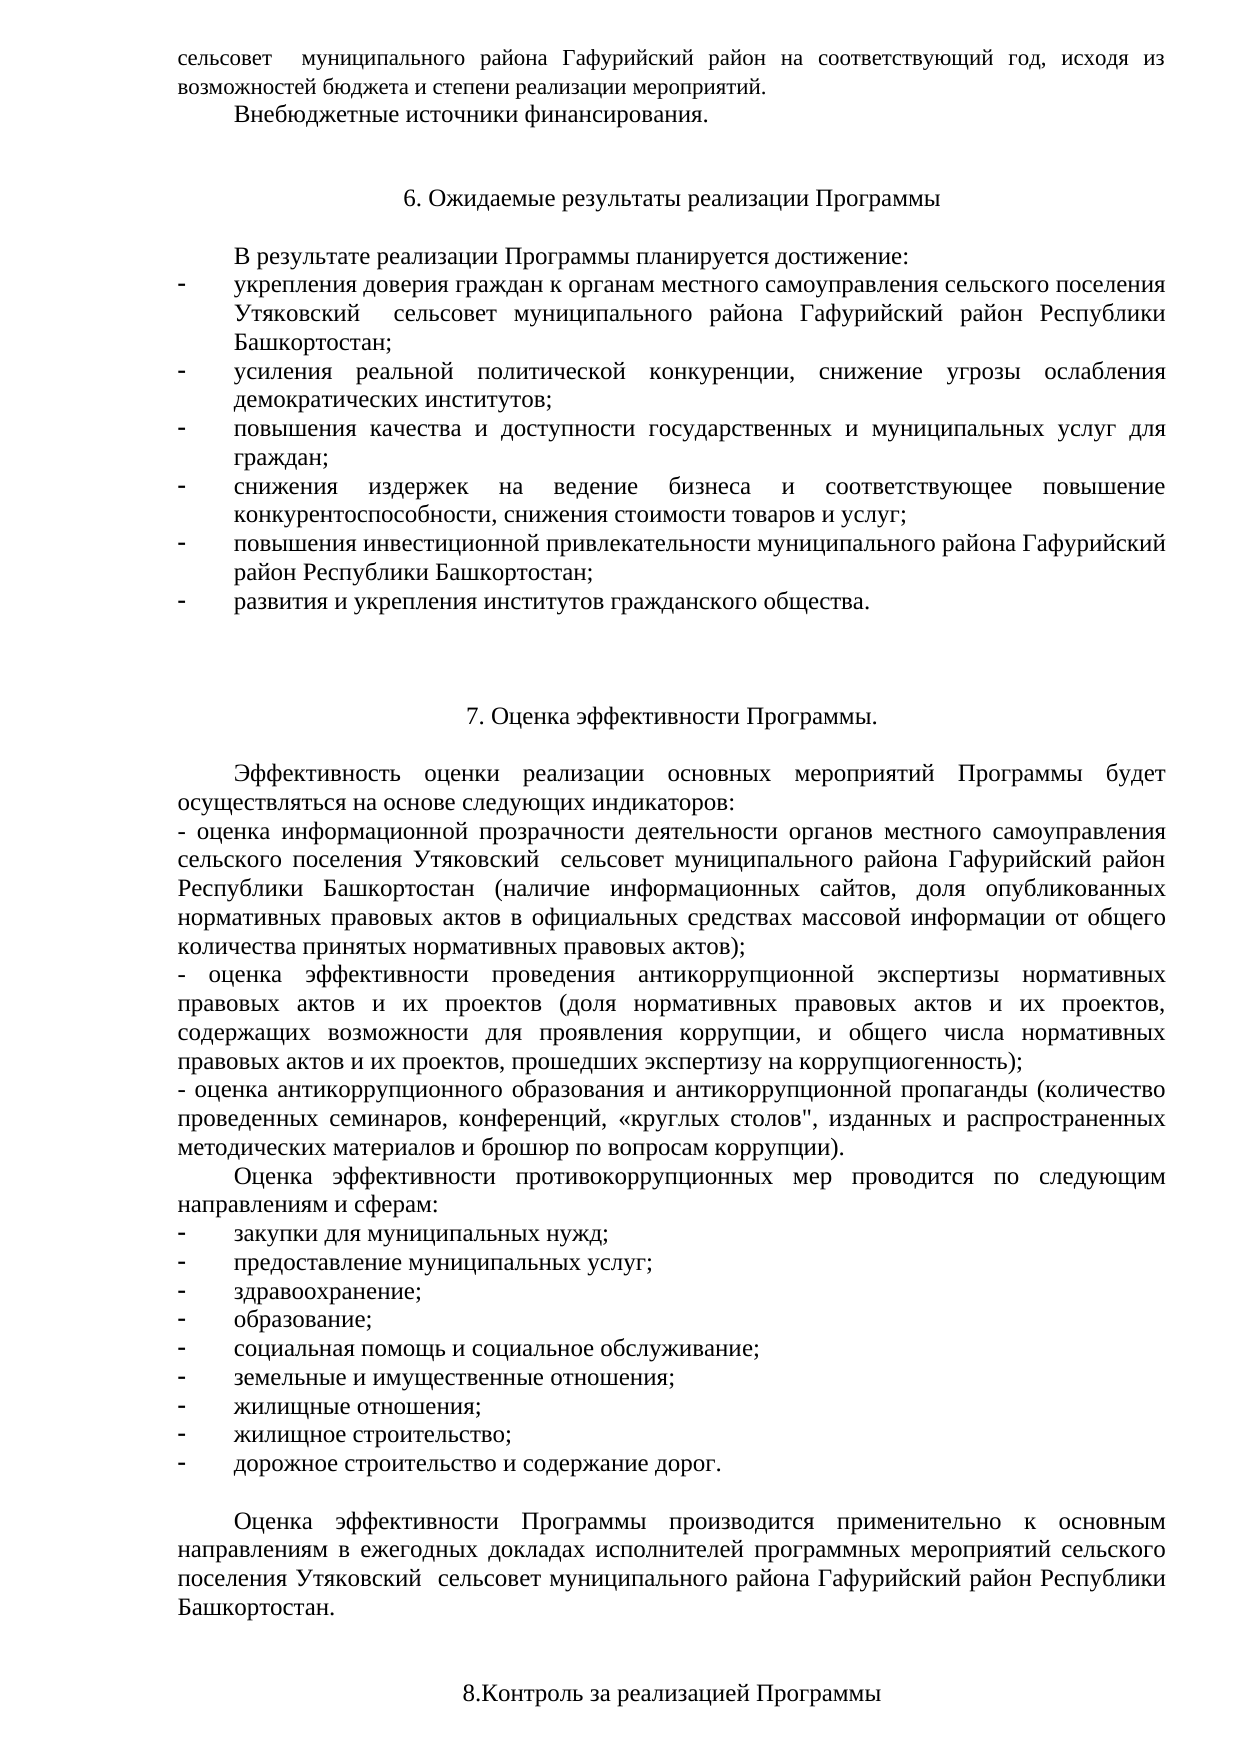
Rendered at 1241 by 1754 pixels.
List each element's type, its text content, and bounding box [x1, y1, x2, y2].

list закупки для муниципальных нужд; [177, 1218, 1167, 1247]
text В результате реализации Программы планируется достижение: [177, 241, 1167, 269]
text 8.Контроль за реализацией Программы [177, 1678, 1167, 1707]
list социальная помощь и социальное обслуживание; [177, 1333, 1167, 1362]
list повышения качества и доступности государственных и муниципальных услуг для граждан; [177, 413, 1167, 471]
text 6. Ожидаемые результаты реализации Программы [177, 183, 1167, 212]
text Оценка эффективности Программы производится применительно к основным направлениям в ежегодных докладах исполнителей программных мероприятий сельского поселения Утяковский сельсовет муниципального района Гафурийский район Республики Башкортостан. [177, 1506, 1167, 1621]
text - оценка антикоррупционного образования и антикоррупционной пропаганды (количество проведенных семинаров, конференций, «круглых столов", изданных и распространенных методических материалов и брошюр по вопросам коррупции). [177, 1074, 1167, 1161]
list дорожное строительство и содержание дорог. [177, 1448, 1167, 1477]
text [177, 44, 1167, 99]
list повышения инвестиционной привлекательности муниципального района Гафурийский район Республики Башкортостан; [177, 528, 1167, 586]
list образование; [177, 1304, 1167, 1333]
list снижения издержек на ведение бизнеса и соответствующее повышение конкурентоспособности, снижения стоимости товаров и услуг; [177, 471, 1167, 528]
list земельные и имущественные отношения; [177, 1362, 1167, 1391]
list здравоохранение; [177, 1276, 1167, 1304]
list жилищные отношения; [177, 1391, 1167, 1419]
list предоставление муниципальных услуг; [177, 1247, 1167, 1276]
list развития и укрепления институтов гражданского общества. [177, 586, 1167, 614]
text Эффективность оценки реализации основных мероприятий Программы будет осуществляться на основе следующих индикаторов: [177, 758, 1167, 816]
text - оценка информационной прозрачности деятельности органов местного самоуправления сельского поселения Утяковский сельсовет муниципального района Гафурийский район Республики Башкортостан (наличие информационных сайтов, доля опубликованных нормативных правовых актов в официальных средствах массовой информации от общего количества принятых нормативных правовых актов); [177, 816, 1167, 959]
text Внебюджетные источники финансирования. [177, 99, 1167, 128]
list усиления реальной политической конкуренции, снижение угрозы ослабления демократических институтов; [177, 356, 1167, 413]
list укрепления доверия граждан к органам местного самоуправления сельского поселения Утяковский сельсовет муниципального района Гафурийский район Республики Башкортостан; [177, 269, 1167, 356]
text 7. Оценка эффективности Программы. [177, 701, 1167, 729]
list жилищное строительство; [177, 1419, 1167, 1448]
text - оценка эффективности проведения антикоррупционной экспертизы нормативных правовых актов и их проектов (доля нормативных правовых актов и их проектов, содержащих возможности для проявления коррупции, и общего числа нормативных правовых актов и их проектов, прошедших экспертизу на коррупциогенность); [177, 959, 1167, 1074]
text Оценка эффективности противокоррупционных мер проводится по следующим направлениям и сферам: [177, 1161, 1167, 1218]
